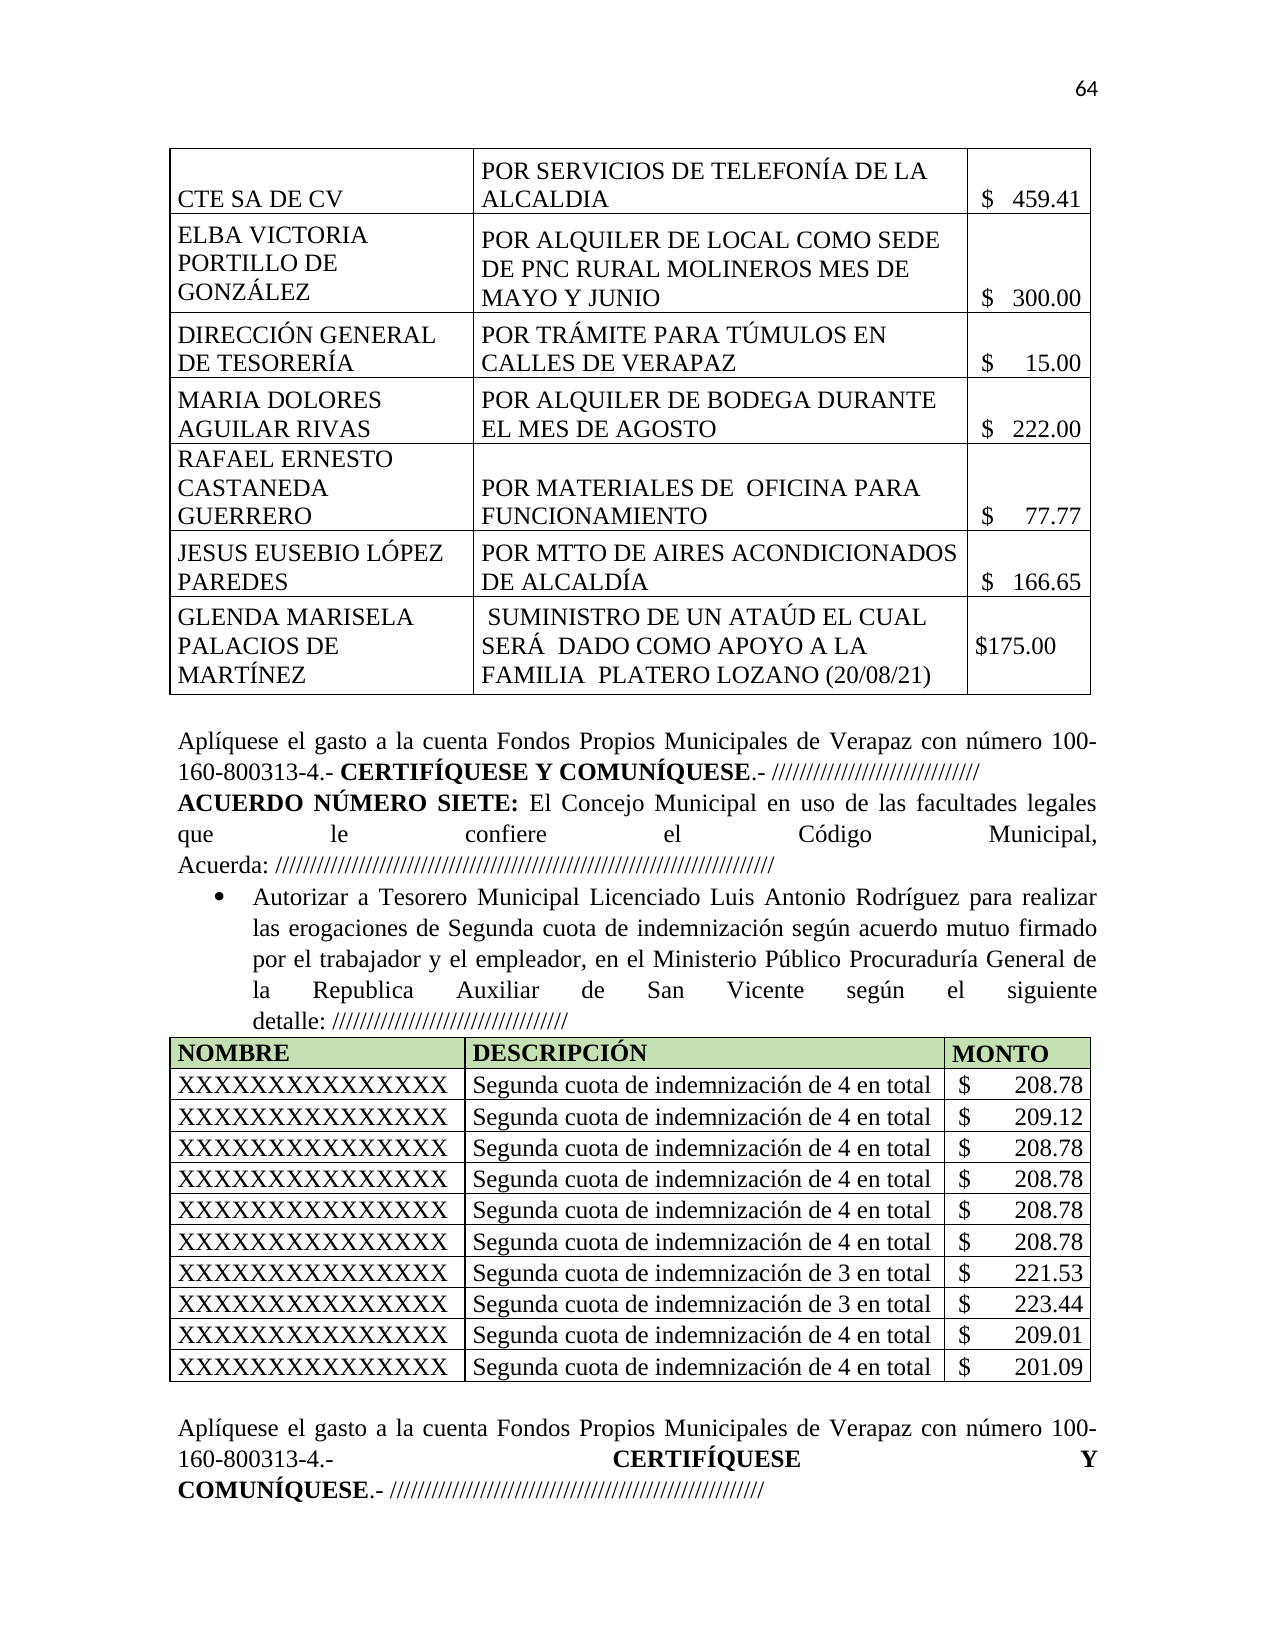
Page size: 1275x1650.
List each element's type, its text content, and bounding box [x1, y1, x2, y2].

table_cell POR TRÁMITE PARA TÚMULOS EN CALLES DE VERAPAZ [474, 313, 967, 377]
table_cell $ 77.77 [968, 444, 1090, 530]
table_cell $ 209.01 [945, 1319, 1090, 1349]
table_cell $ 208.78 [945, 1225, 1090, 1256]
table_cell XXXXXXXXXXXXXXX [171, 1288, 464, 1318]
table_cell XXXXXXXXXXXXXXX [171, 1319, 464, 1349]
table_cell XXXXXXXXXXXXXXX [171, 1132, 464, 1162]
table_cell SUMINISTRO DE UN ATAÚD EL CUAL SERÁ DADO COMO APOYO A LA FAMILIA PLATERO LOZANO (20/08/21) [474, 597, 967, 694]
table_cell XXXXXXXXXXXXXXX [171, 1257, 464, 1287]
table_cell RAFAEL ERNESTO CASTANEDA GUERRERO [171, 444, 473, 530]
table_cell Segunda cuota de indemnización de 3 en total [466, 1288, 944, 1318]
table_cell $ 15.00 [968, 313, 1090, 377]
table_cell XXXXXXXXXXXXXXX [171, 1163, 464, 1193]
table_cell Segunda cuota de indemnización de 4 en total [466, 1069, 944, 1099]
table_cell POR MTTO DE AIRES ACONDICIONADOS DE ALCALDÍA [474, 531, 967, 596]
table_cell Segunda cuota de indemnización de 4 en total [466, 1319, 944, 1349]
table_cell CTE SA DE CV [171, 149, 473, 213]
table_cell $ 166.65 [968, 531, 1090, 596]
table_cell JESUS EUSEBIO LÓPEZ PAREDES [171, 531, 473, 596]
table_cell XXXXXXXXXXXXXXX [171, 1225, 464, 1256]
text ACUERDO NÚMERO SIETE: El Concejo Municipal en uso de las facultades legales que le confiere el Código Municipal, Acuerda: //////////////////////////////////////////////////////////////////////// [177, 788, 1098, 879]
table_cell $ 223.44 [945, 1288, 1090, 1318]
table_header MONTO [945, 1038, 1090, 1068]
table_cell GLENDA MARISELA PALACIOS DE MARTÍNEZ [171, 597, 473, 694]
table_cell Segunda cuota de indemnización de 4 en total [466, 1100, 944, 1131]
table_cell DIRECCIÓN GENERAL DE TESORERÍA [171, 313, 473, 377]
table_cell $ 208.78 [945, 1132, 1090, 1162]
table_cell XXXXXXXXXXXXXXX [171, 1350, 464, 1381]
table_cell Segunda cuota de indemnización de 4 en total [466, 1225, 944, 1256]
table_cell $ 209.12 [945, 1100, 1090, 1131]
table_cell $175.00 [968, 597, 1090, 694]
table_cell POR ALQUILER DE BODEGA DURANTE EL MES DE AGOSTO [474, 378, 967, 443]
table_cell $ 208.78 [945, 1069, 1090, 1099]
table_cell MARIA DOLORES AGUILAR RIVAS [171, 378, 473, 443]
table_cell Segunda cuota de indemnización de 4 en total [466, 1194, 944, 1224]
table_cell $ 201.09 [945, 1350, 1090, 1381]
table_cell XXXXXXXXXXXXXXX [171, 1100, 464, 1131]
table_cell $ 459.41 [968, 149, 1090, 213]
table_cell $ 300.00 [968, 214, 1090, 312]
table_cell POR MATERIALES DE OFICINA PARA FUNCIONAMIENTO [474, 444, 967, 530]
table_cell XXXXXXXXXXXXXXX [171, 1069, 464, 1099]
table_cell $ 222.00 [968, 378, 1090, 443]
table_header NOMBRE [171, 1038, 464, 1068]
table_cell Segunda cuota de indemnización de 4 en total [466, 1132, 944, 1162]
table_cell Segunda cuota de indemnización de 4 en total [466, 1350, 944, 1381]
table_cell POR ALQUILER DE LOCAL COMO SEDE DE PNC RURAL MOLINEROS MES DE MAYO Y JUNIO [474, 214, 967, 312]
table_header DESCRIPCIÓN [466, 1038, 944, 1068]
table_cell $ 208.78 [945, 1194, 1090, 1224]
table_cell $ 221.53 [945, 1257, 1090, 1287]
table_cell ELBA VICTORIA PORTILLO DE GONZÁLEZ [171, 214, 473, 312]
text Aplíquese el gasto a la cuenta Fondos Propios Municipales de Verapaz con número 100-160-800313-4.- CERTIFÍQUESE Y COMUNÍQUESE.- ////////////////////////////// [177, 726, 1098, 786]
table_cell XXXXXXXXXXXXXXX [171, 1194, 464, 1224]
table_cell Segunda cuota de indemnización de 4 en total [466, 1163, 944, 1193]
table_cell POR SERVICIOS DE TELEFONÍA DE LA ALCALDIA [474, 149, 967, 213]
table_cell $ 208.78 [945, 1163, 1090, 1193]
text Aplíquese el gasto a la cuenta Fondos Propios Municipales de Verapaz con número 100-160-800313-4.- CERTIFÍQUESE Y COMUNÍQUESE.- ////////////////////////////////////////////////////// [177, 1413, 1098, 1503]
table_cell Segunda cuota de indemnización de 3 en total [466, 1257, 944, 1287]
list Autorizar a Tesorero Municipal Licenciado Luis Antonio Rodríguez para realizar las erogaciones de Segunda cuota de indemnización según acuerdo mutuo firmado por el trabajador y el empleador, en el Ministerio Público Procuraduría General de la Republica Auxiliar de San Vicente según el siguiente detalle: ////////////////////////////////// [215, 882, 1098, 1034]
